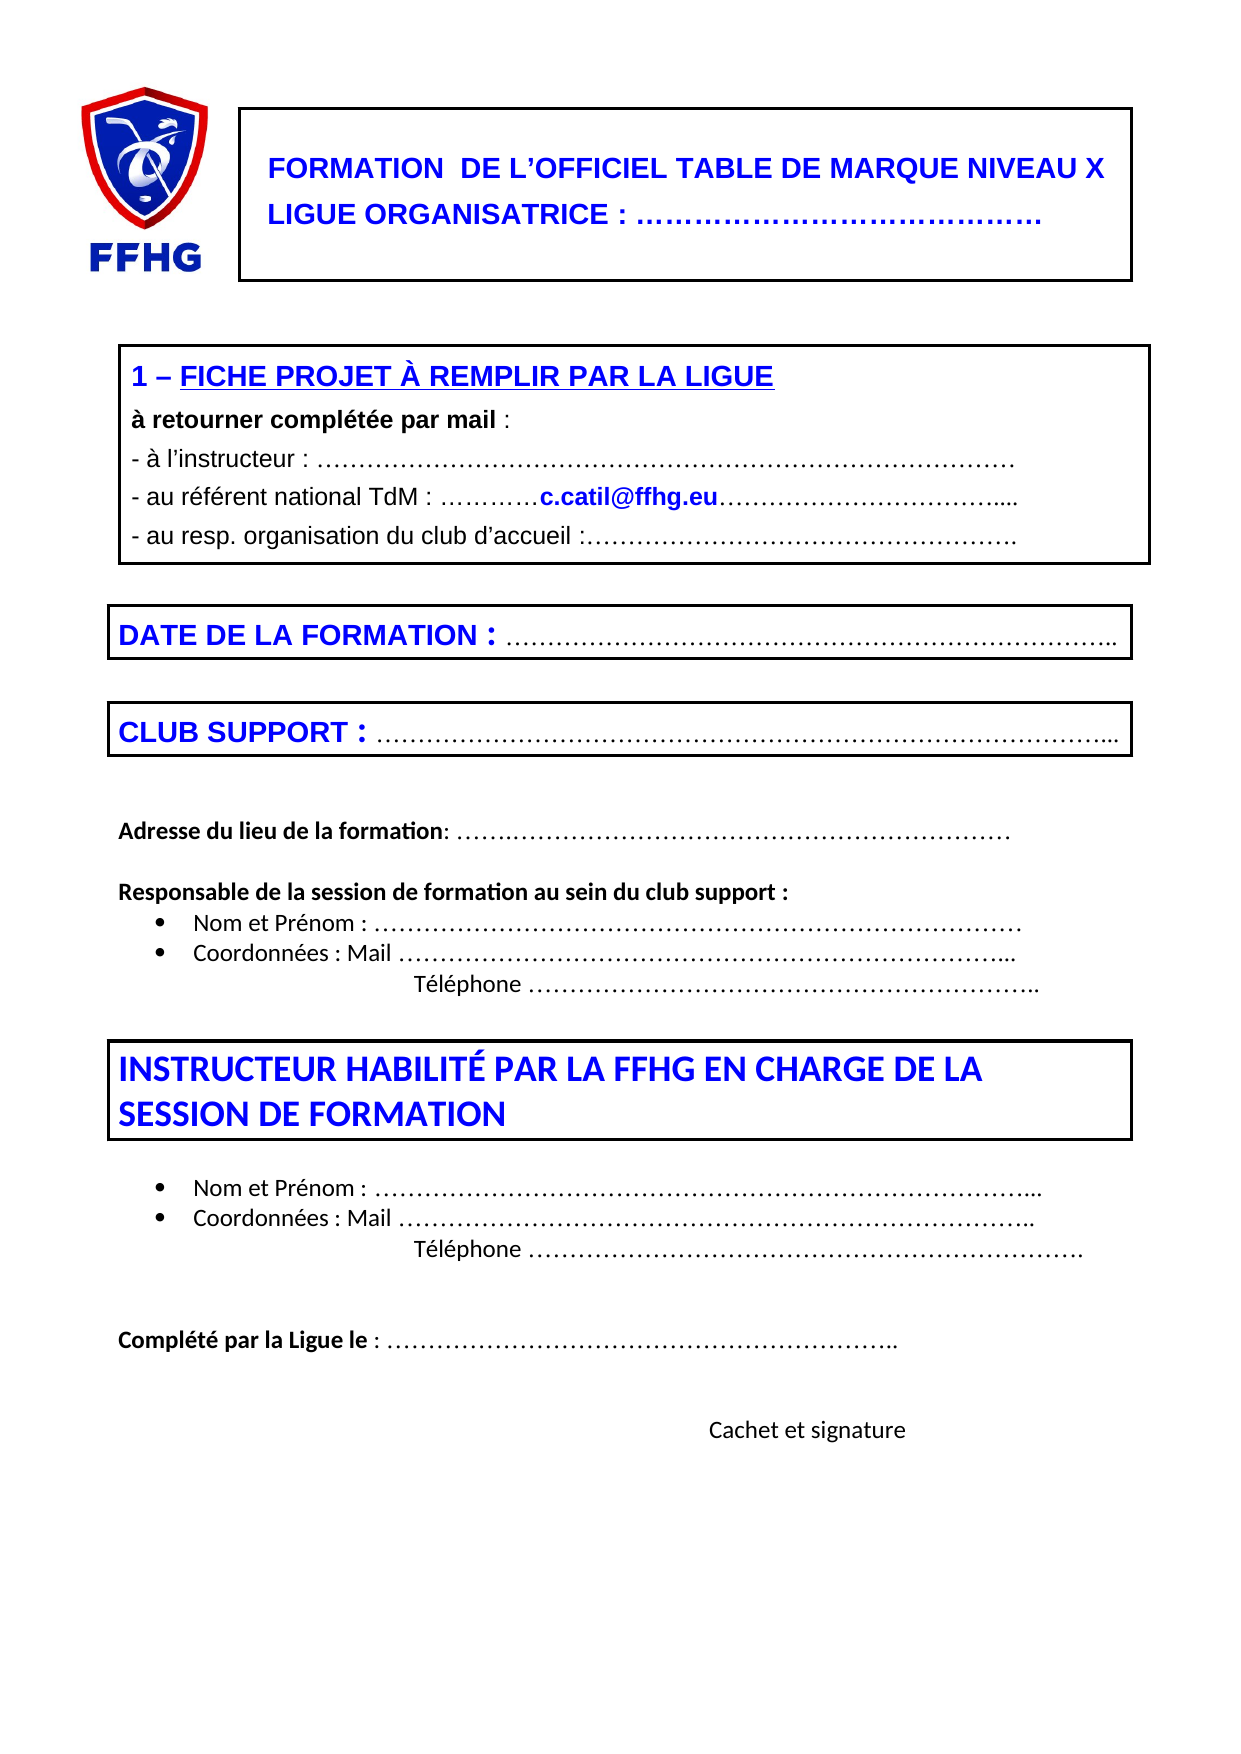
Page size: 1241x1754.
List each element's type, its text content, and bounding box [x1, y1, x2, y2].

table_header 1 – FICHE PROJET À REMPLIR PAR LA LIGUE à retourner complétée par mail : - à l’instructeur : ………………………………………………………………………… - au référent national TdM : …………c.catil@ffhg.eu…………………………….... - au resp. organisation du club d’accueil :……………………………………………. [121, 347, 1148, 562]
list Nom et Prénom : ……………………………………………………………………... [156, 1172, 1122, 1202]
text Téléphone …………………………………………………………. [413, 1233, 1122, 1263]
text Téléphone …………………………………………………….. [340, 968, 1122, 999]
list Nom et Prénom : …………………………………………………………………… [156, 907, 1122, 938]
text Responsable de la session de formation au sein du club support : [118, 877, 1122, 907]
text Adresse du lieu de la formation: …….…………………………………………………… [118, 816, 1122, 846]
text CLUB SUPPORT : ……………………………………………………………………………... [110, 704, 1130, 754]
text LIGUE ORGANISATRICE : …………………………………… [241, 194, 1130, 231]
text FORMATION DE L’OFFICIEL TABLE DE MARQUE NIVEAU X [241, 148, 1130, 185]
list Coordonnées : Mail ………………………………………………………………….. [156, 1202, 1122, 1233]
text DATE DE LA FORMATION : ……………………………………………………………….. [110, 607, 1130, 657]
text Cachet et signature [118, 1414, 1122, 1445]
text Complété par la Ligue le : …………………………………………………….. [118, 1324, 1122, 1355]
picture [77, 82, 212, 276]
text INSTRUCTEUR HABILITÉ PAR LA FFHG EN CHARGE DE LA SESSION DE FORMATION [110, 1043, 1130, 1138]
list Coordonnées : Mail ………………………………………………………………... [156, 938, 1122, 968]
